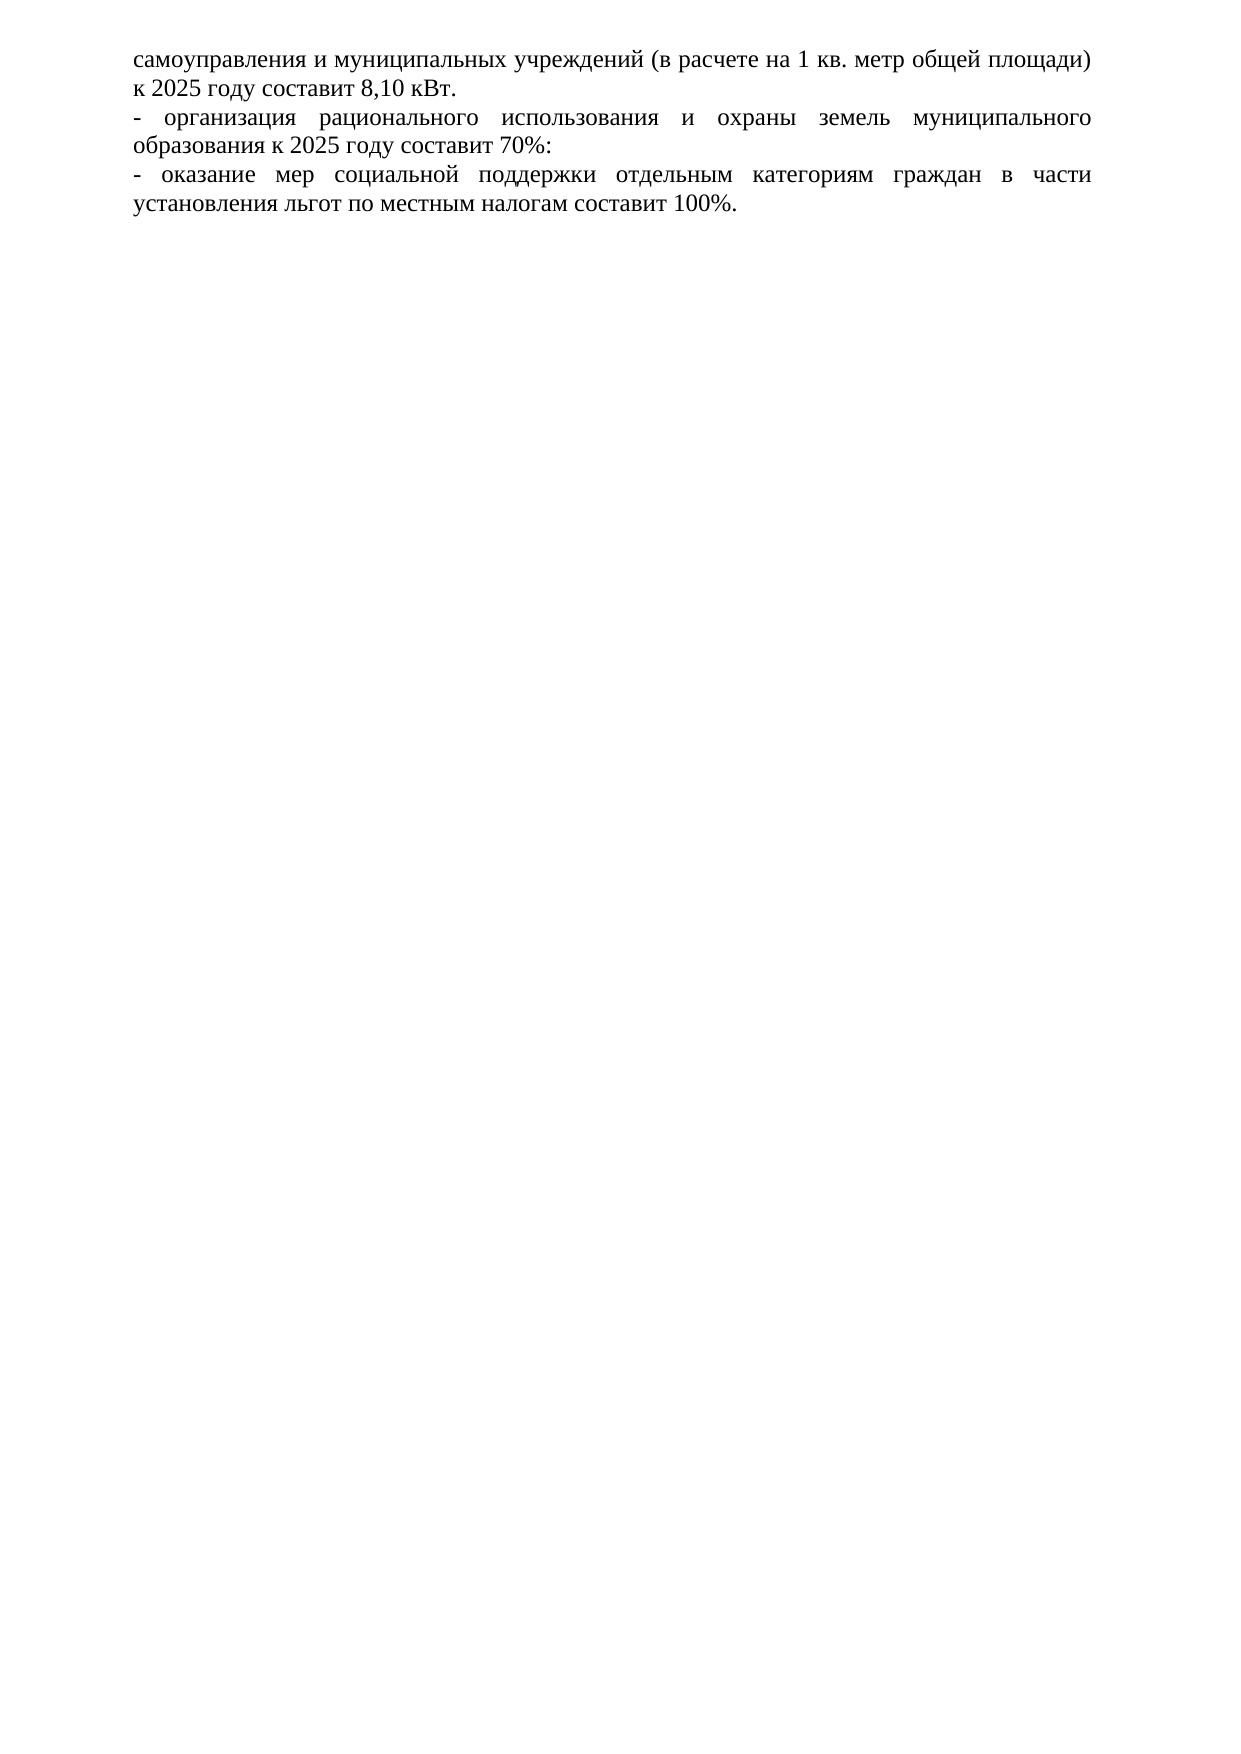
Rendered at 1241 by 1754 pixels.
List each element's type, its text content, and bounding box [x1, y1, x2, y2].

text - оказание мер социальной поддержки отдельным категориям граждан в части установления льгот по местным налогам составит 100%. [133, 159, 1093, 217]
text - организация рационального использования и охраны земель муниципального образования к 2025 году составит 70%: [133, 102, 1093, 159]
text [133, 44, 1093, 102]
